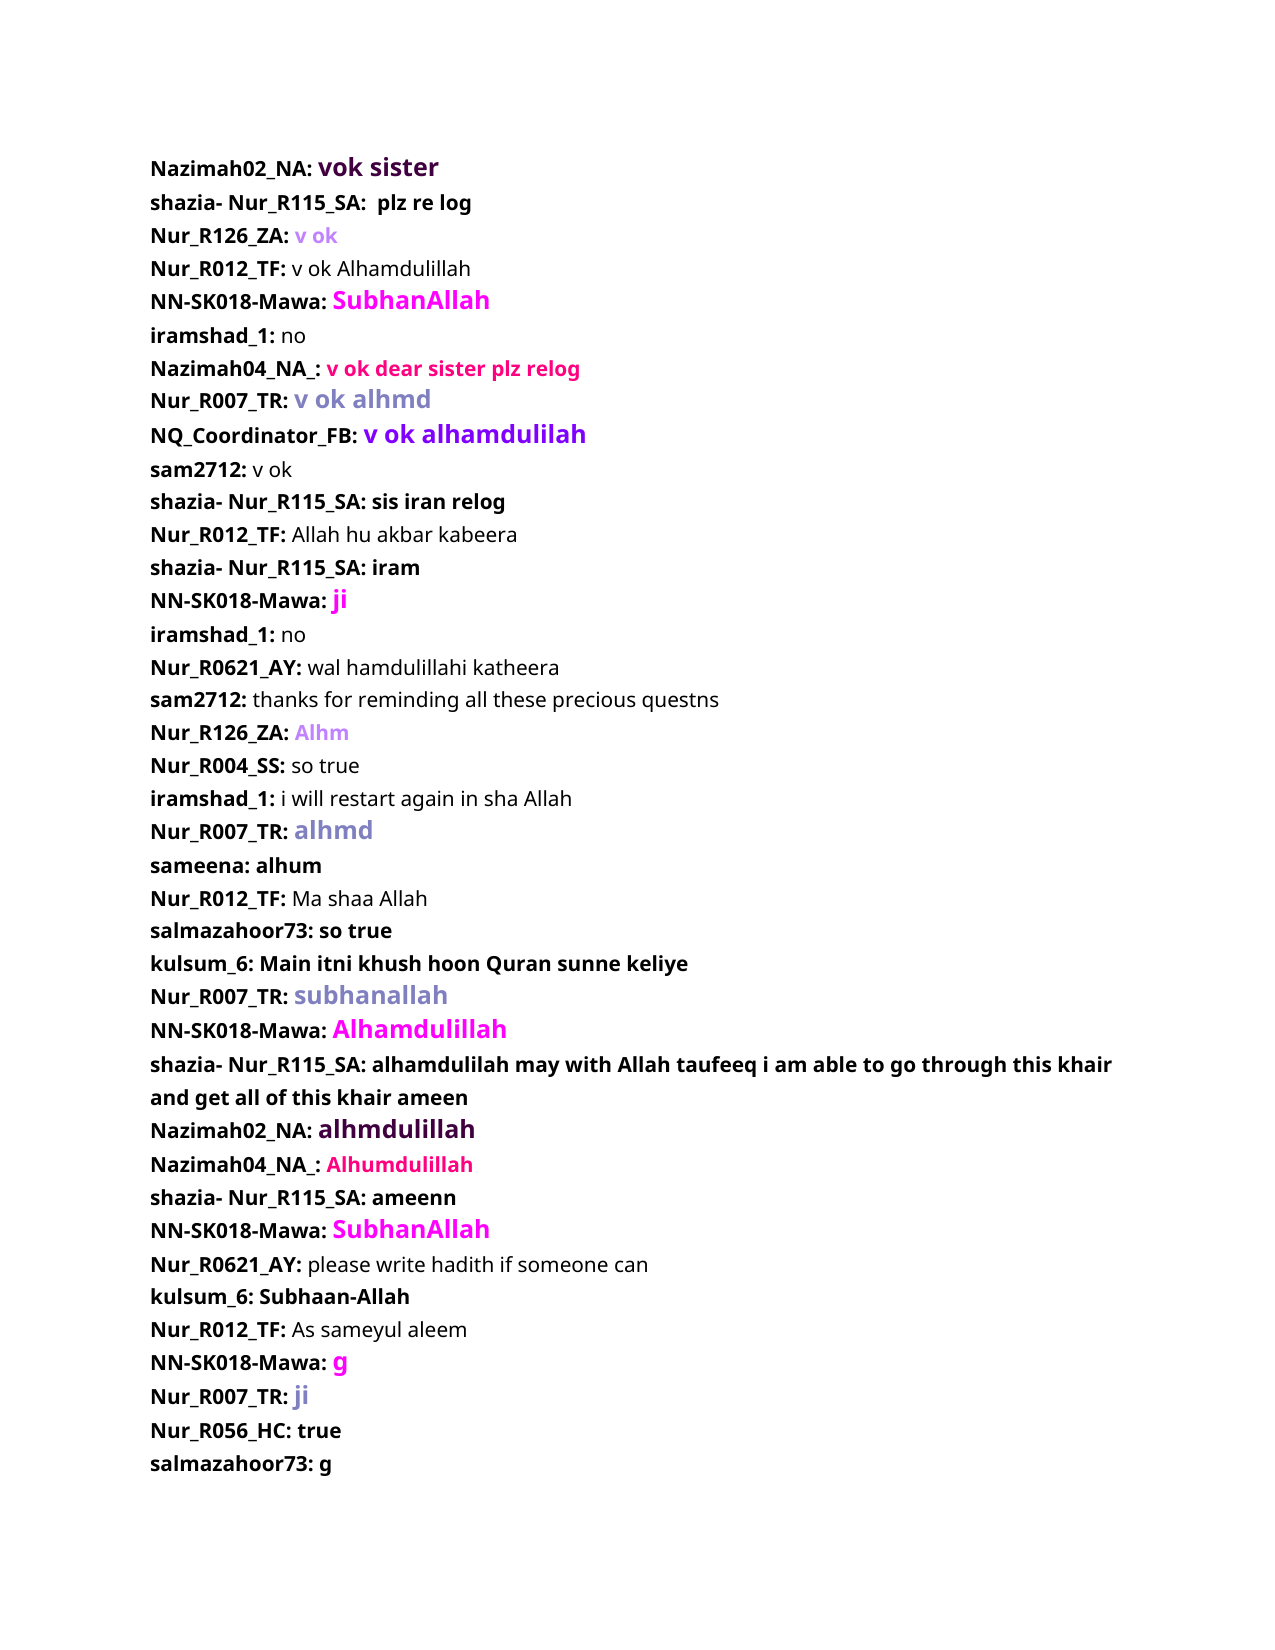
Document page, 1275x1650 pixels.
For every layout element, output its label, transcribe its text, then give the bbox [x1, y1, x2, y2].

text sam2712: v ok [150, 450, 1125, 483]
text Nur_R012_TF: Allah hu akbar kabeera [150, 516, 1125, 549]
text iramshad_1: no [150, 616, 1125, 648]
text Nur_R056_HC: true [150, 1412, 1125, 1445]
text iramshad_1: no [150, 317, 1125, 349]
text Nazimah04_NA_: v ok dear sister plz relog [150, 349, 1125, 382]
text Nur_R007_TR: v ok alhmd [150, 382, 1125, 416]
text NN-SK018-Mawa: Alhamdulillah [150, 1012, 1125, 1046]
text Nur_R126_ZA: Alhm [150, 714, 1125, 747]
text Nur_R012_TF: Ma shaa Allah [150, 879, 1125, 912]
text sameena: alhum [150, 847, 1125, 879]
text Nazimah02_NA: vok sister [150, 150, 1125, 184]
text salmazahoor73: g [150, 1445, 1125, 1477]
text Nur_R007_TR: subhanallah [150, 978, 1125, 1012]
text shazia- Nur_R115_SA: alhamdulilah may with Allah taufeeq i am able to go through this khair and get all of this khair ameen [150, 1046, 1125, 1112]
text NN-SK018-Mawa: ji [150, 582, 1125, 616]
text Nur_R004_SS: so true [150, 747, 1125, 780]
text Nur_R007_TR: alhmd [150, 812, 1125, 847]
text Nur_R012_TF: v ok Alhamdulillah [150, 250, 1125, 282]
text kulsum_6: Subhaan-Allah [150, 1278, 1125, 1311]
text Nazimah04_NA_: Alhumdulillah [150, 1146, 1125, 1178]
text Nazimah02_NA: alhmdulillah [150, 1112, 1125, 1146]
text NN-SK018-Mawa: SubhanAllah [150, 282, 1125, 317]
text Nur_R126_ZA: v ok [150, 217, 1125, 250]
text NN-SK018-Mawa: g [150, 1344, 1125, 1378]
text NQ_Coordinator_FB: v ok alhamdulilah [150, 416, 1125, 450]
text shazia- Nur_R115_SA: iram [150, 549, 1125, 582]
text NN-SK018-Mawa: SubhanAllah [150, 1211, 1125, 1245]
text sam2712: thanks for reminding all these precious questns [150, 681, 1125, 714]
text shazia- Nur_R115_SA: sis iran relog [150, 483, 1125, 516]
text Nur_R0621_AY: please write hadith if someone can [150, 1245, 1125, 1278]
text shazia- Nur_R115_SA: ameenn [150, 1178, 1125, 1211]
text kulsum_6: Main itni khush hoon Quran sunne keliye [150, 945, 1125, 978]
text Nur_R0621_AY: wal hamdulillahi katheera [150, 648, 1125, 681]
text Nur_R007_TR: ji [150, 1378, 1125, 1412]
text iramshad_1: i will restart again in sha Allah [150, 780, 1125, 812]
text Nur_R012_TF: As sameyul aleem [150, 1311, 1125, 1344]
text shazia- Nur_R115_SA: plz re log [150, 184, 1125, 217]
text salmazahoor73: so true [150, 912, 1125, 945]
